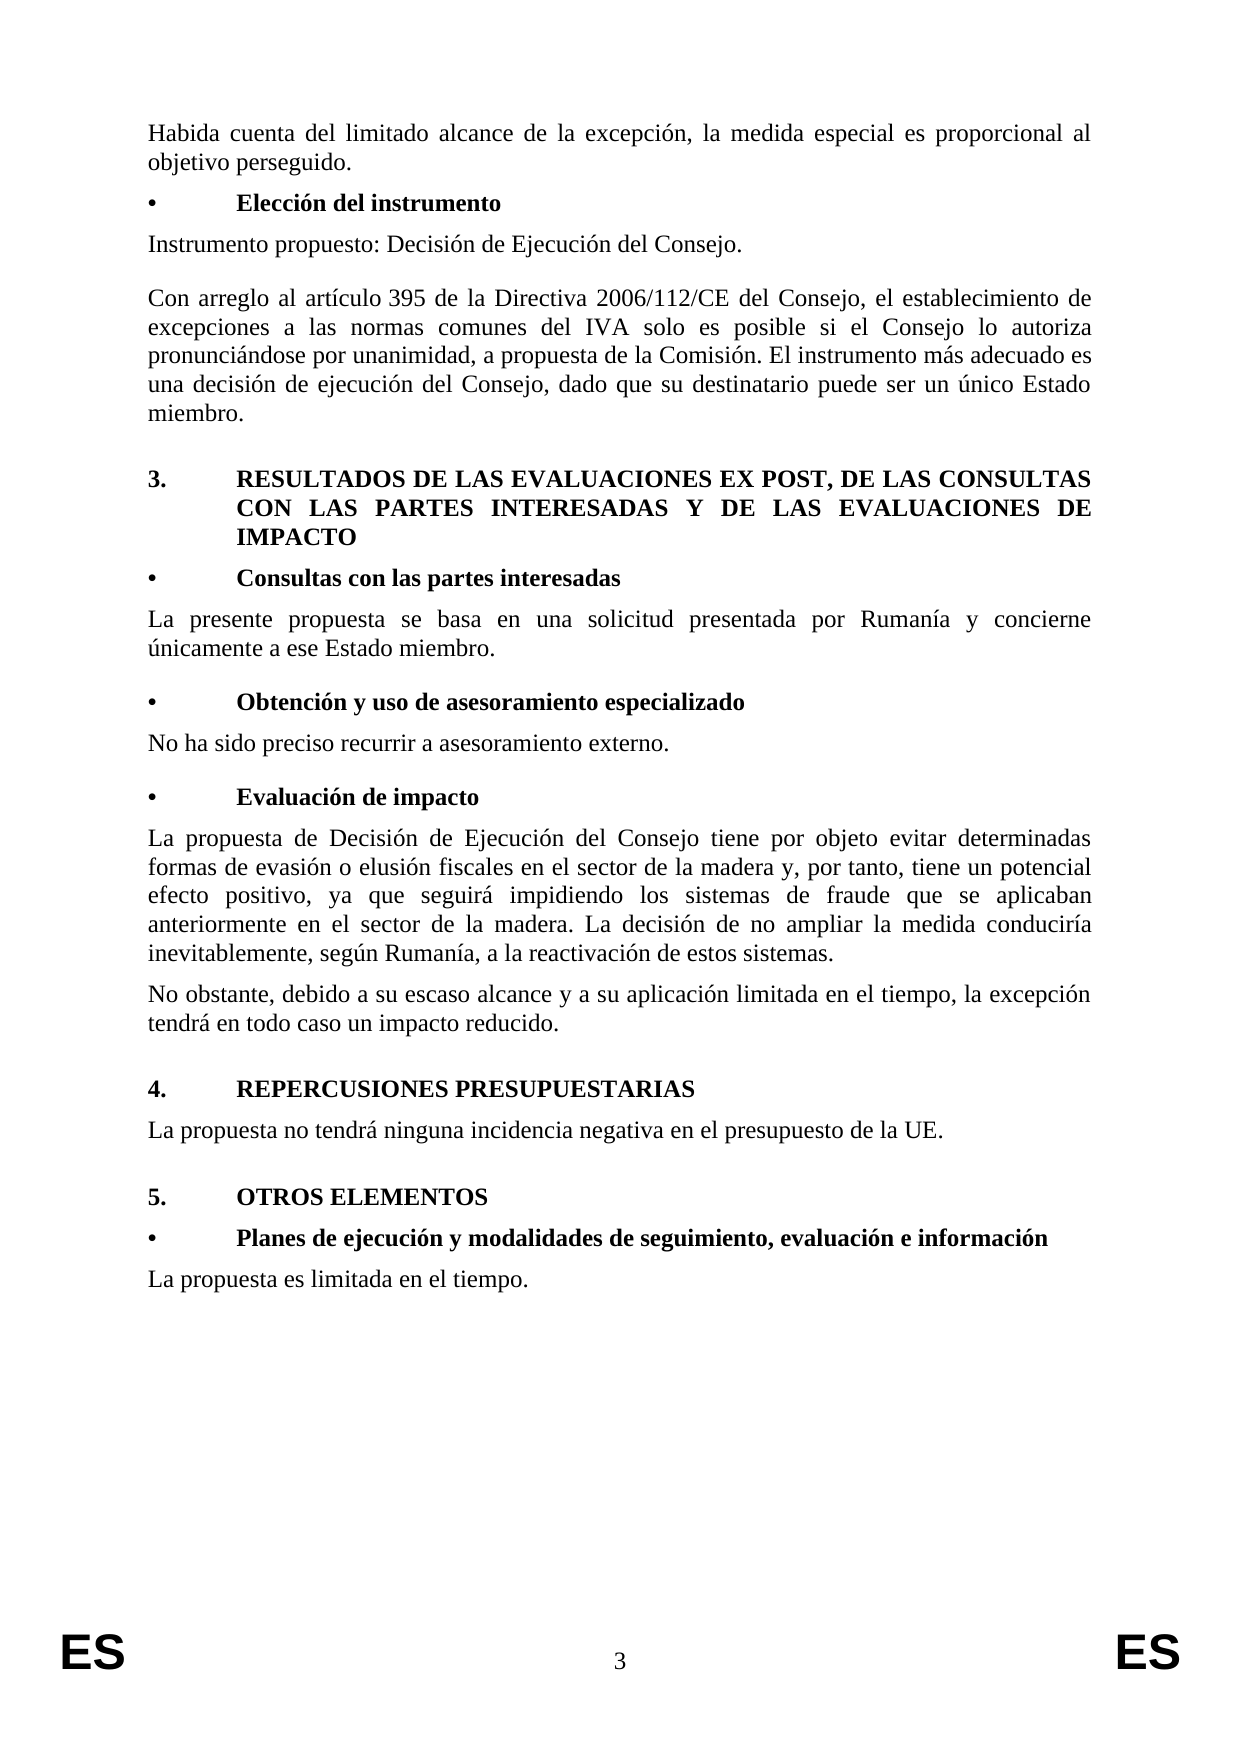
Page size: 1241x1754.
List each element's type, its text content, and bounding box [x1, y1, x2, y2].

text Con arreglo al artículo 395 de la Directiva 2006/112/CE del Consejo, el establecimiento de excepciones a las normas comunes del IVA solo es posible si el Consejo lo autoriza pronunciándose por unanimidad, a propuesta de la Comisión. El instrumento más adecuado es una decisión de ejecución del Consejo, dado que su destinatario puede ser un único Estado miembro. [148, 283, 1093, 427]
text La propuesta es limitada en el tiempo. [148, 1264, 1093, 1293]
text La propuesta de Decisión de Ejecución del Consejo tiene por objeto evitar determinadas formas de evasión o elusión fiscales en el sector de la madera y, por tanto, tiene un potencial efecto positivo, ya que seguirá impidiendo los sistemas de fraude que se aplicaban anteriormente en el sector de la madera. La decisión de no ampliar la medida conduciría inevitablemente, según Rumanía, a la reactivación de estos sistemas. [148, 823, 1093, 967]
text La propuesta no tendrá ninguna incidencia negativa en el presupuesto de la UE. [148, 1116, 1093, 1144]
subtitle • Consultas con las partes interesadas [148, 563, 1093, 592]
subtitle • Planes de ejecución y modalidades de seguimiento, evaluación e información [148, 1223, 1093, 1252]
text Instrumento propuesto: Decisión de Ejecución del Consejo. [148, 229, 1093, 258]
subtitle • Elección del instrumento [148, 188, 1093, 217]
text Habida cuenta del limitado alcance de la excepción, la medida especial es proporcional al objetivo perseguido. [148, 118, 1093, 176]
subtitle 3. RESULTADOS DE LAS EVALUACIONES EX POST, DE LAS CONSULTAS CON LAS PARTES INTERESADAS Y DE LAS EVALUACIONES DE IMPACTO [148, 464, 1093, 551]
subtitle • Evaluación de impacto [148, 782, 1093, 811]
text No obstante, debido a su escaso alcance y a su aplicación limitada en el tiempo, la excepción tendrá en todo caso un impacto reducido. [148, 979, 1093, 1037]
subtitle • Obtención y uso de asesoramiento especializado [148, 687, 1093, 716]
subtitle 4. REPERCUSIONES PRESUPUESTARIAS [148, 1074, 1093, 1103]
text La presente propuesta se basa en una solicitud presentada por Rumanía y concierne únicamente a ese Estado miembro. [148, 604, 1093, 662]
subtitle 5. OTROS ELEMENTOS [148, 1182, 1093, 1211]
text No ha sido preciso recurrir a asesoramiento externo. [148, 728, 1093, 757]
